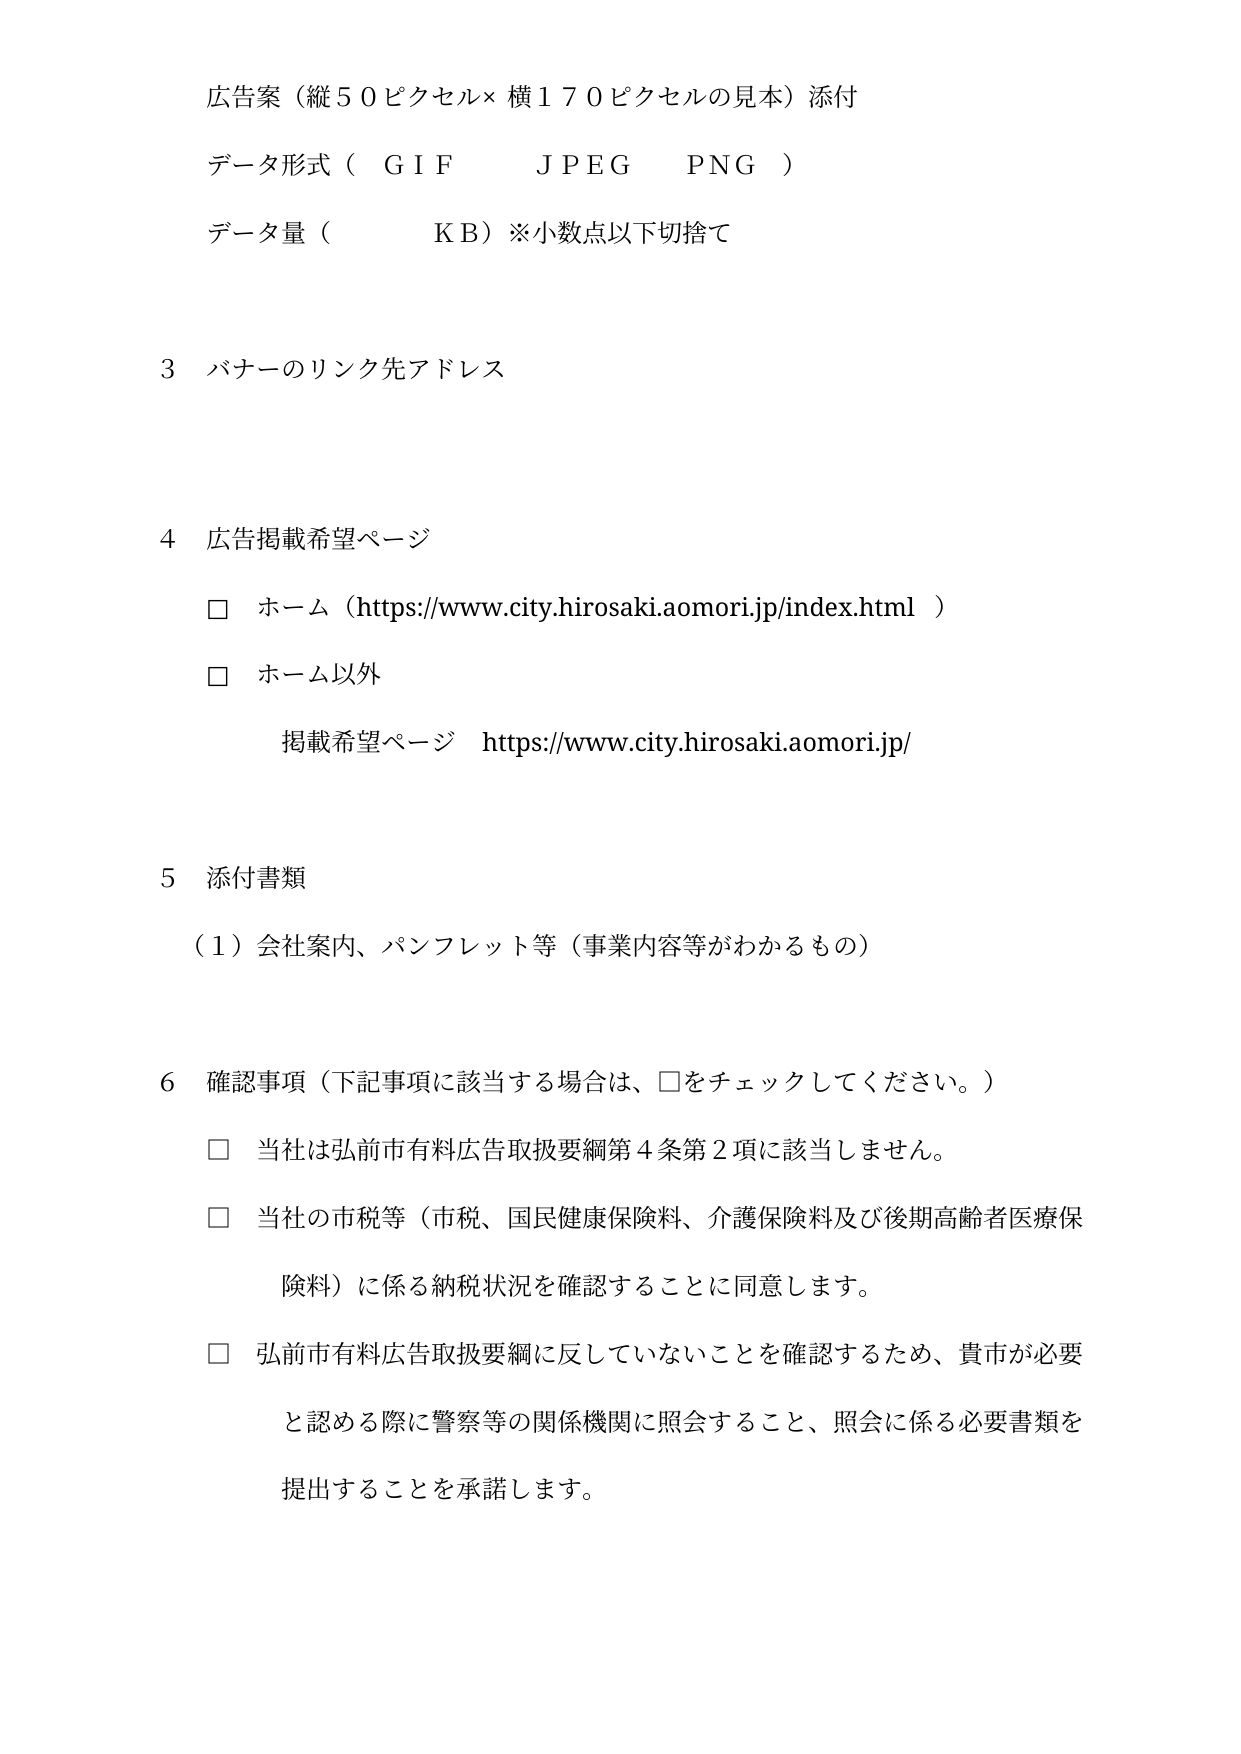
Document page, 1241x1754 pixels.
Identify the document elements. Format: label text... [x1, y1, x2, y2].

list ホーム（https://www.city.hirosaki.aomori.jp/index.html） [206, 571, 1084, 639]
text □ 当社の市税等（市税、国民健康保険料、介護保険料及び後期高齢者医療保険料）に係る納税状況を確認することに同意します。 [156, 1183, 1084, 1318]
text □ 当社は弘前市有料広告取扱要綱第４条第２項に該当しません。 [156, 1115, 1084, 1183]
text ５ 添付書類 [156, 843, 1084, 911]
text データ量（ ＫＢ）※小数点以下切捨て [156, 198, 1084, 266]
list ホーム以外 [206, 639, 1084, 707]
text データ形式（ ＧＩＦ ＪＰＥＧ ＰＮＧ ） [156, 130, 1084, 198]
text ４ 広告掲載希望ページ [156, 503, 1084, 571]
text 広告案（縦５０ピクセル×横１７０ピクセルの見本）添付 [156, 62, 1084, 130]
text □ 弘前市有料広告取扱要綱に反していないことを確認するため、貴市が必要と認める際に警察等の関係機関に照会すること、照会に係る必要書類を提出することを承諾します。 [156, 1318, 1084, 1522]
text （１）会社案内、パンフレット等（事業内容等がわかるもの） [156, 911, 1084, 979]
text 掲載希望ページ https://www.city.hirosaki.aomori.jp/ [156, 707, 1084, 775]
text ３ バナーのリンク先アドレス [156, 334, 1084, 402]
text ６ 確認事項（下記事項に該当する場合は、□をチェックしてください。） [156, 1047, 1084, 1115]
